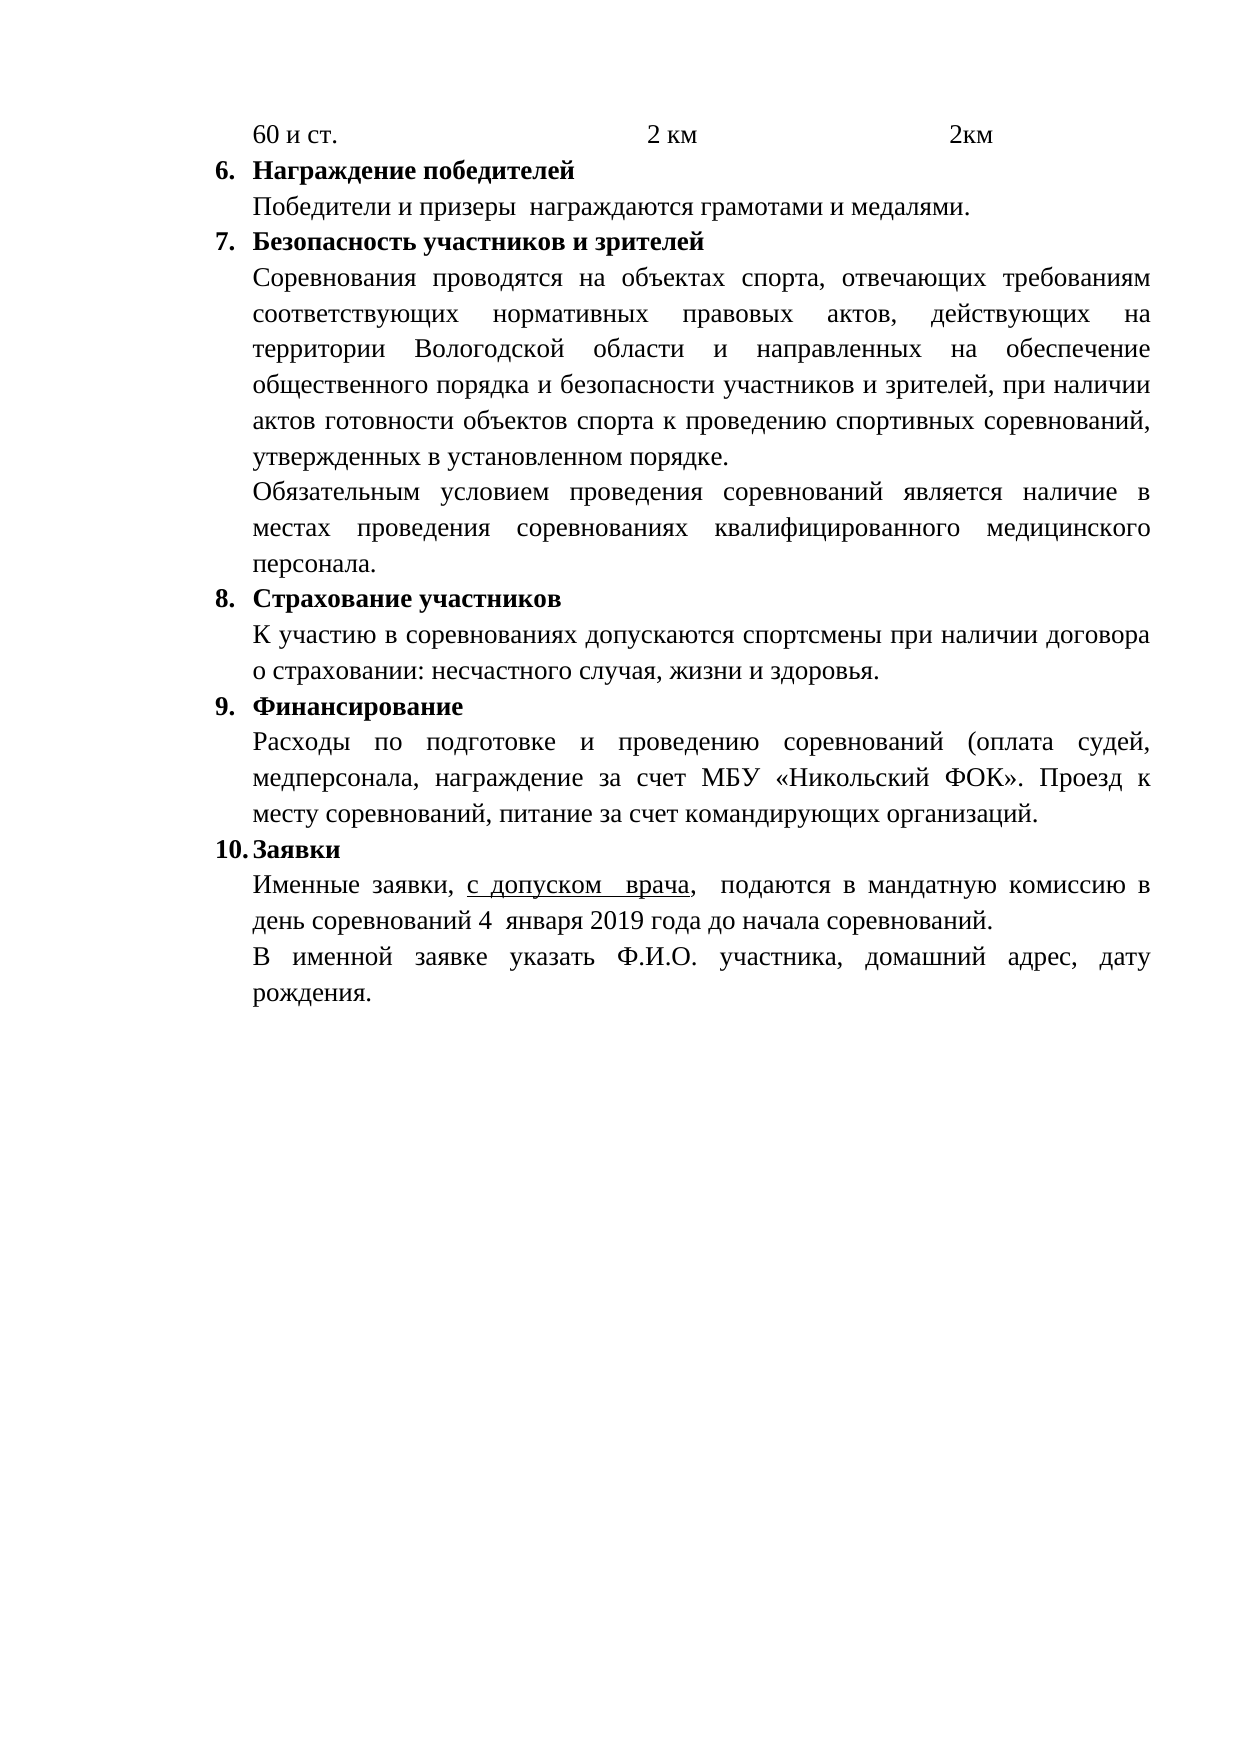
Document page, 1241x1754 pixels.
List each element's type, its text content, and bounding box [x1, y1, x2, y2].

text Обязательным условием проведения соревнований является наличие в местах проведения соревнованиях квалифицированного медицинского персонала. [252, 475, 1152, 578]
list Награждение победителей [215, 154, 1152, 185]
text В именной заявке указать Ф.И.О. участника, домашний адрес, дату рождения. [252, 940, 1152, 1007]
text Именные заявки, с допуском врача, подаются в мандатную комиссию в день соревнований 4 января 2019 года до начала соревнований. [252, 868, 1152, 935]
list Финансирование [215, 690, 1152, 721]
text Победители и призеры награждаются грамотами и медалями. [252, 189, 1152, 221]
text Соревнования проводятся на объектах спорта, отвечающих требованиям соответствующих нормативных правовых актов, действующих на территории Вологодской области и направленных на обеспечение общественного порядка и безопасности участников и зрителей, при наличии актов готовности объектов спорта к проведению спортивных соревнований, утвержденных в установленном порядке. [252, 261, 1152, 471]
list Безопасность участников и зрителей [215, 225, 1152, 256]
list Заявки [215, 833, 1152, 864]
text Расходы по подготовке и проведению соревнований (оплата судей, медперсонала, награждение за счет МБУ «Никольский ФОК». Проезд к месту соревнований, питание за счет командирующих организаций. [252, 726, 1152, 828]
list Страхование участников [215, 583, 1152, 614]
text К участию в соревнованиях допускаются спортсмены при наличии договора о страховании: несчастного случая, жизни и здоровья. [252, 618, 1152, 685]
text 60 и ст. 2 км 2км [252, 118, 1152, 149]
